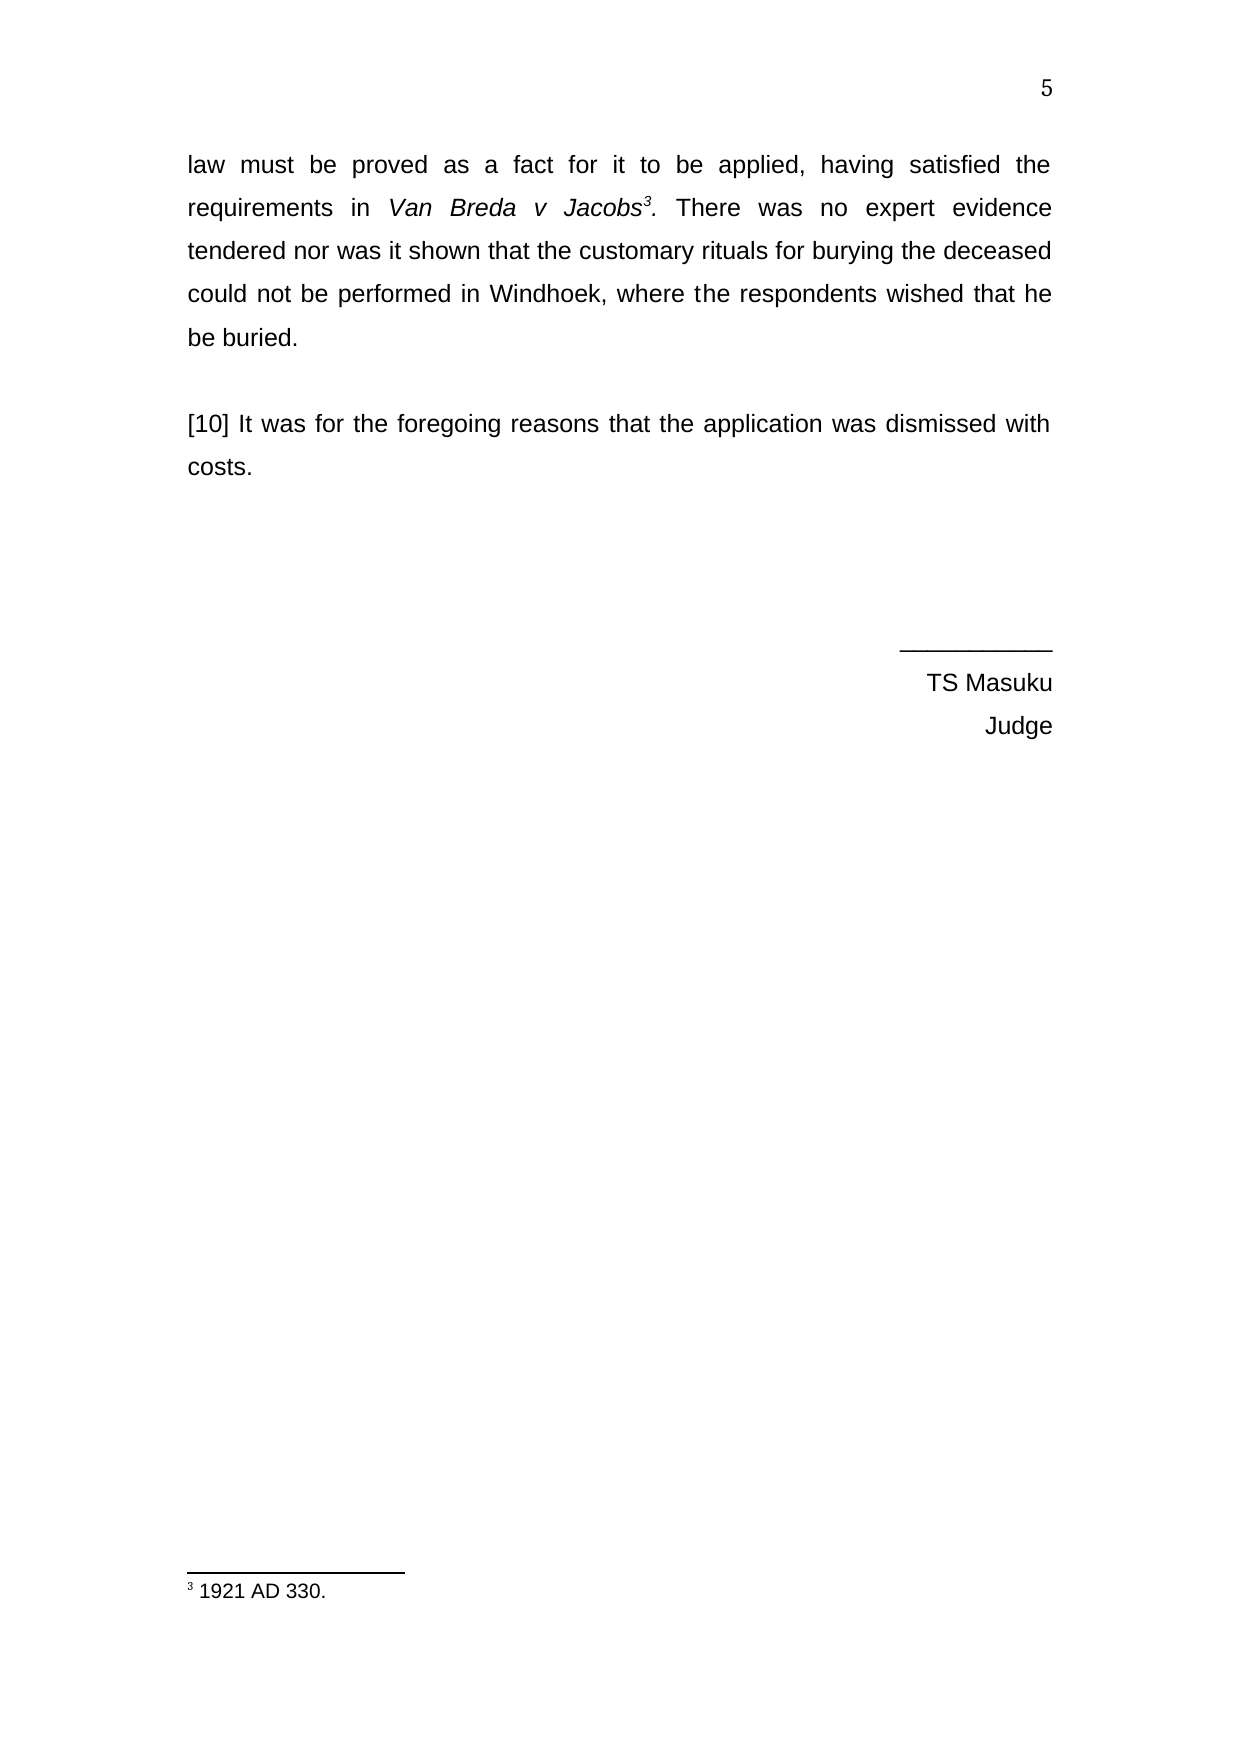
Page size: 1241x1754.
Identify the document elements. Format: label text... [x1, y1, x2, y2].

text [187, 150, 1053, 351]
text TS Masuku [187, 667, 1053, 696]
text Judge [187, 711, 1053, 739]
text [10] It was for the foregoing reasons that the application was dismissed with costs. [187, 409, 1053, 481]
text ___________ [187, 624, 1053, 653]
